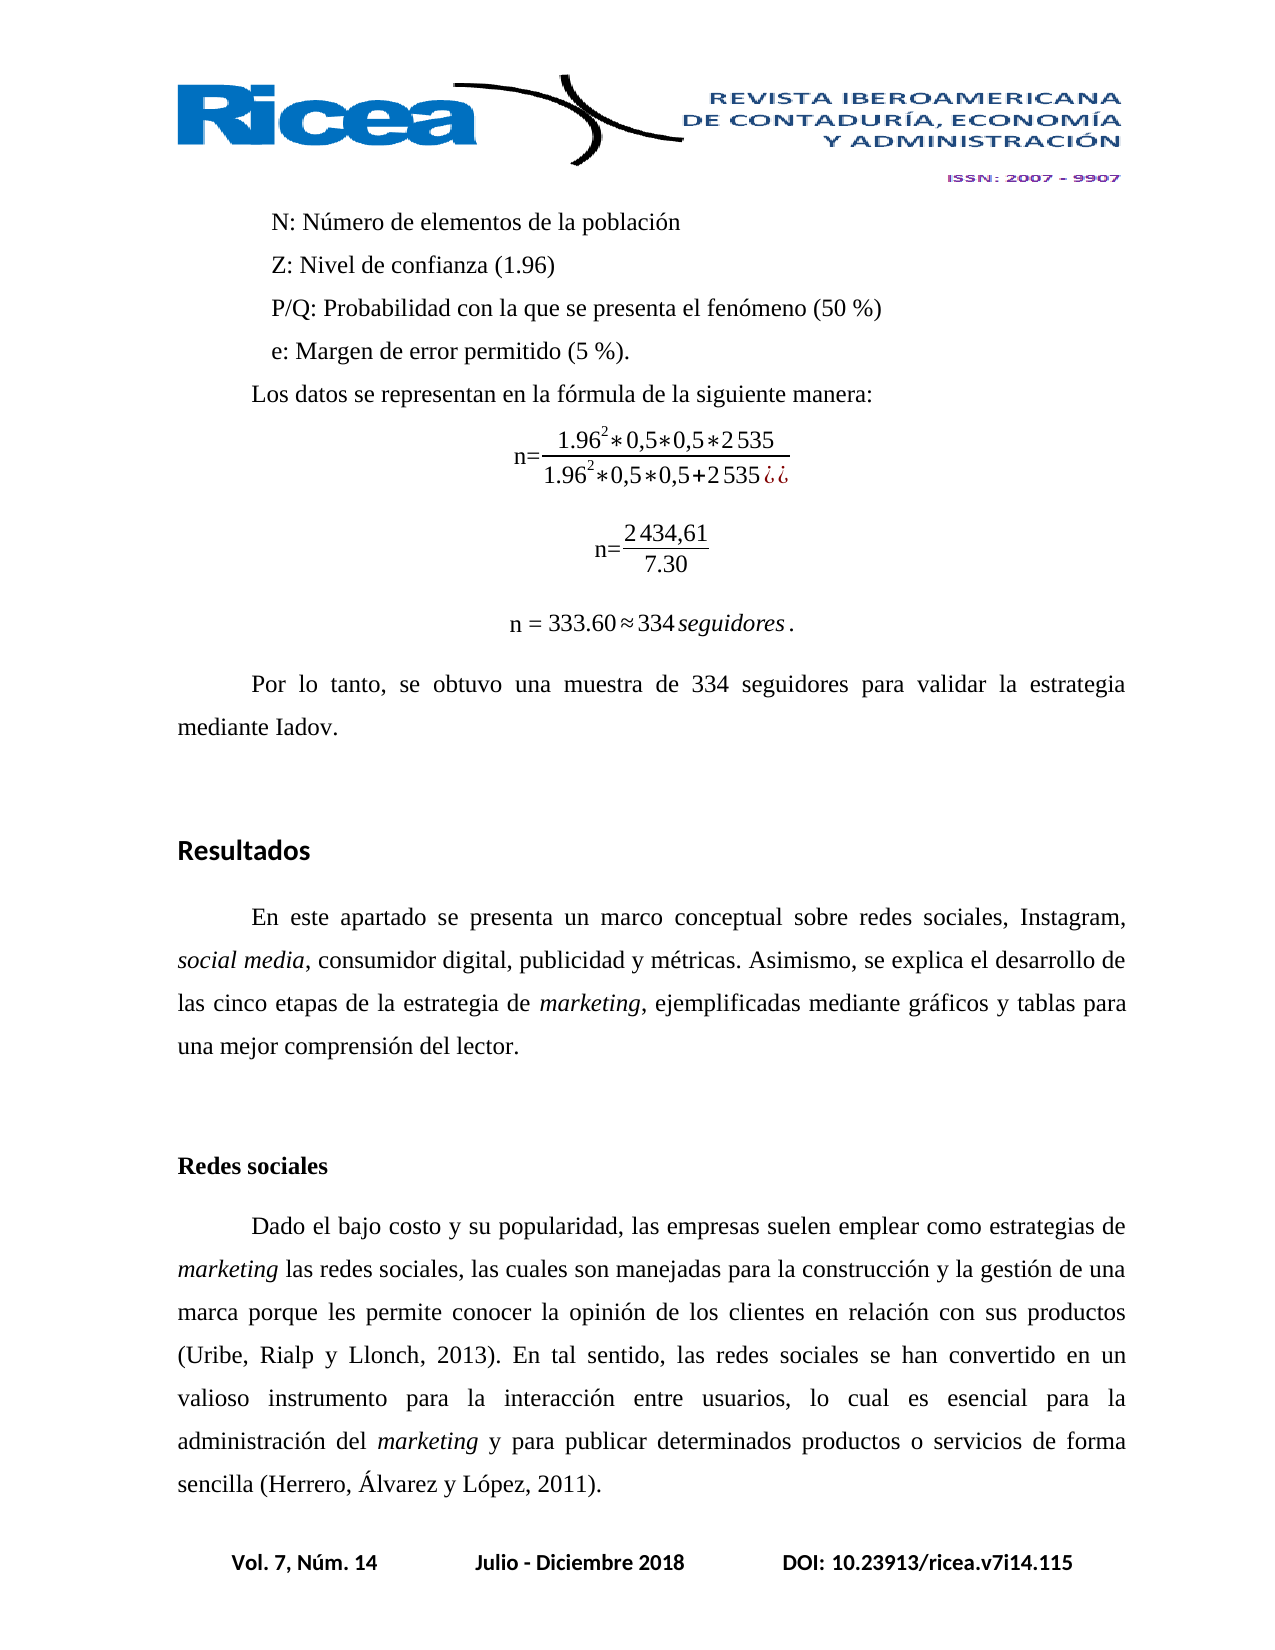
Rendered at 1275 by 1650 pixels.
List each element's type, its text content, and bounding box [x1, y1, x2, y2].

subtitle Resultados [177, 832, 1127, 868]
text N: Número de elementos de la población [177, 207, 1127, 236]
text Dado el bajo costo y su popularidad, las empresas suelen emplear como estrategias de marketing las redes sociales, las cuales son manejadas para la construcción y la gestión de una marca porque les permite conocer la opinión de los clientes en relación con sus productos (Uribe, Rialp y Llonch, 2013). En tal sentido, las redes sociales se han convertido en un valioso instrumento para la interacción entre usuarios, lo cual es esencial para la administración del marketing y para publicar determinados productos o servicios de forma sencilla (Herrero, Álvarez y López, 2011). [177, 1211, 1127, 1498]
text n= [177, 422, 1127, 488]
text e: Margen de error permitido (5 %). [177, 336, 1127, 365]
text Z: Nivel de confianza (1.96) [177, 250, 1127, 279]
text Los datos se representan en la fórmula de la siguiente manera: [177, 379, 1127, 408]
text n = [177, 609, 1127, 638]
text P/Q: Probabilidad con la que se presenta el fenómeno (50 %) [177, 293, 1127, 322]
text n= [177, 519, 1127, 578]
text Por lo tanto, se obtuvo una muestra de 334 seguidores para validar la estrategia mediante Iadov. [177, 669, 1127, 741]
text En este apartado se presenta un marco conceptual sobre redes sociales, Instagram, social media, consumidor digital, publicidad y métricas. Asimismo, se explica el desarrollo de las cinco etapas de la estrategia de marketing, ejemplificadas mediante gráficos y tablas para una mejor comprensión del lector. [177, 902, 1127, 1060]
subtitle Redes sociales [177, 1151, 1127, 1180]
